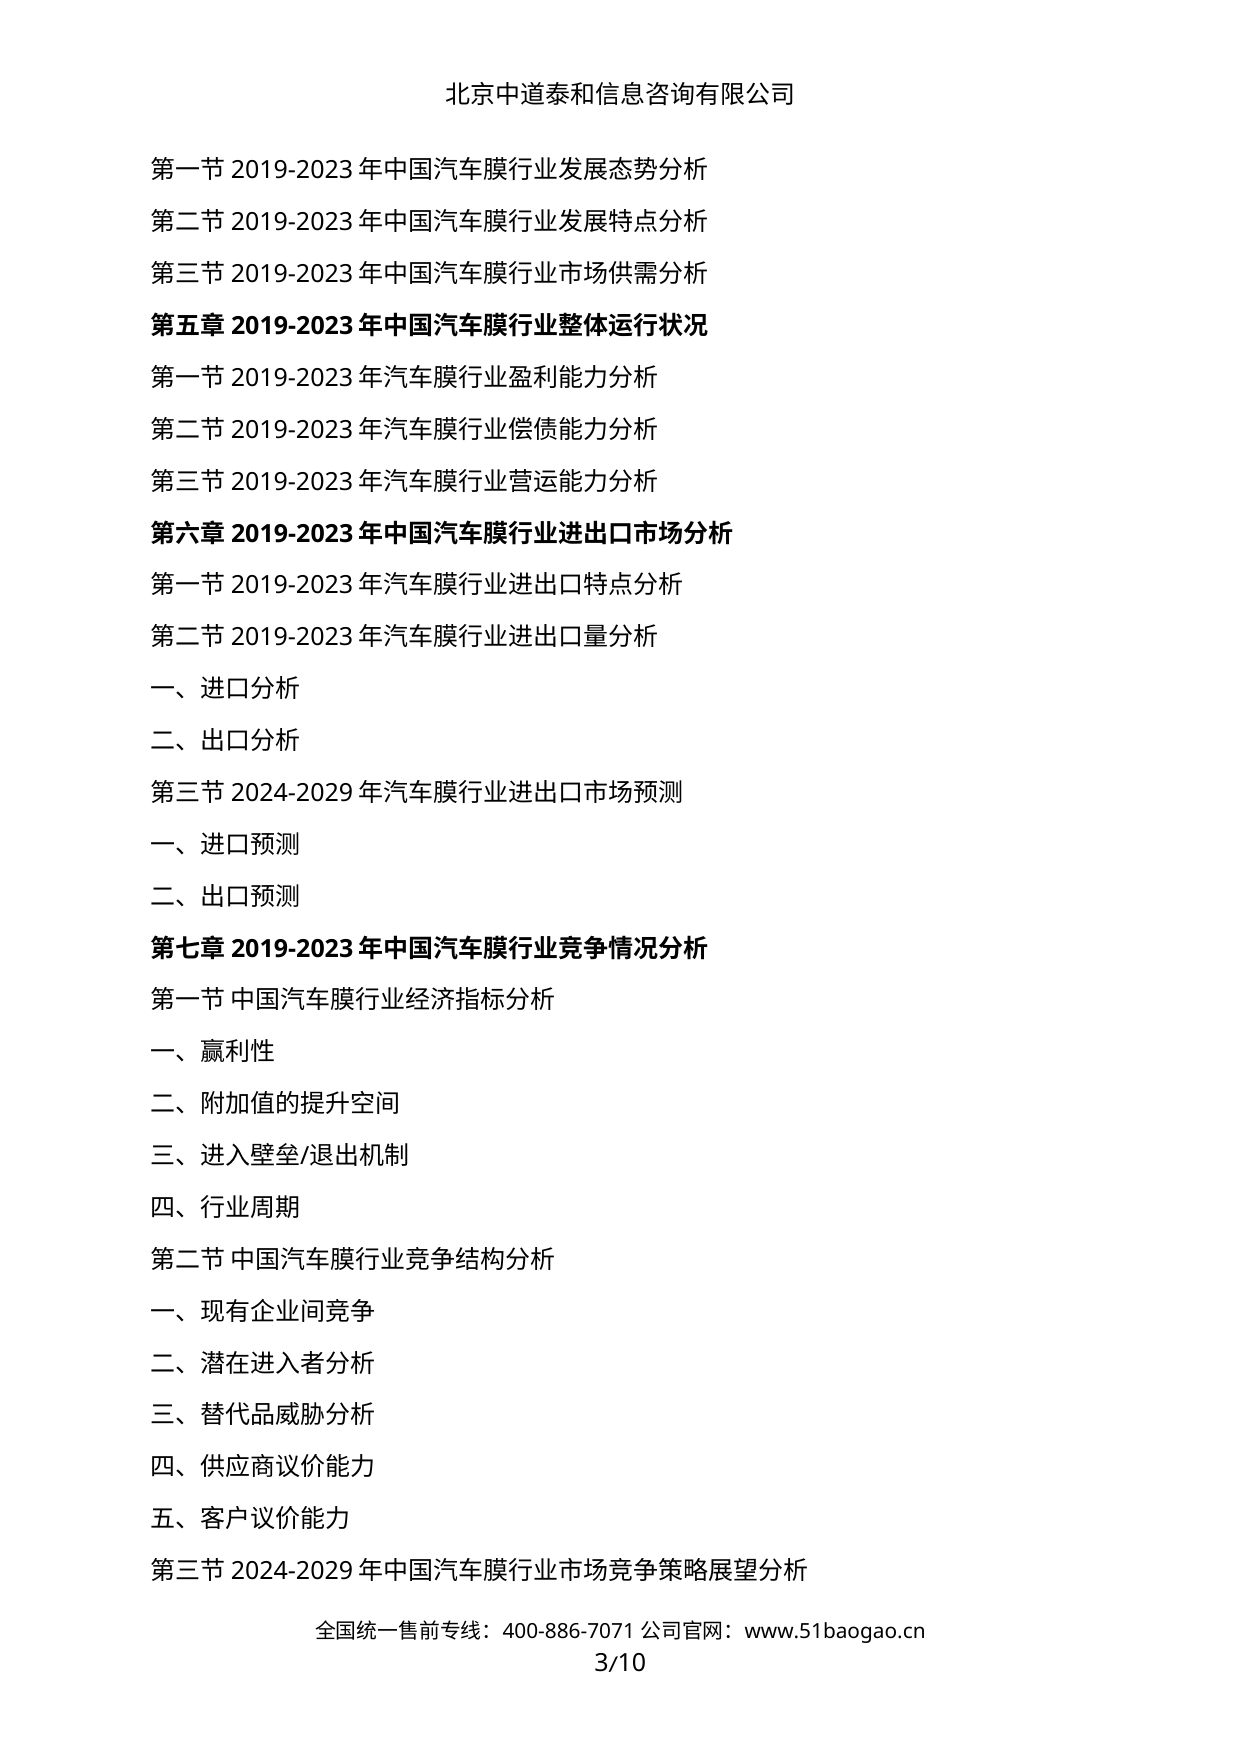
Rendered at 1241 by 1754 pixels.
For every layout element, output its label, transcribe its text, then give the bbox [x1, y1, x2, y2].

text 二、潜在进入者分析 [150, 1343, 1090, 1379]
text 第三节 2024-2029年汽车膜行业进出口市场预测 [150, 772, 1090, 809]
text 第一节 2019-2023年汽车膜行业进出口特点分析 [150, 565, 1090, 601]
text 第二节 2019-2023年汽车膜行业进出口量分析 [150, 617, 1090, 653]
text 二、出口预测 [150, 876, 1090, 912]
text 一、赢利性 [150, 1032, 1090, 1068]
text 一、进口分析 [150, 669, 1090, 705]
text 一、进口预测 [150, 824, 1090, 861]
text 五、客户议价能力 [150, 1499, 1090, 1535]
text 第三节 2019-2023年汽车膜行业营运能力分析 [150, 461, 1090, 497]
text 第一节 2019-2023年中国汽车膜行业发展态势分析 [150, 150, 1090, 186]
text 一、现有企业间竞争 [150, 1291, 1090, 1327]
text 第二节 2019-2023年汽车膜行业偿债能力分析 [150, 409, 1090, 446]
text 四、行业周期 [150, 1187, 1090, 1224]
text 第五章 2019-2023年中国汽车膜行业整体运行状况 [150, 306, 1090, 342]
text 第一节 2019-2023年汽车膜行业盈利能力分析 [150, 357, 1090, 394]
text 三、替代品威胁分析 [150, 1395, 1090, 1431]
text 第二节 2019-2023年中国汽车膜行业发展特点分析 [150, 202, 1090, 238]
text 三、进入壁垒/退出机制 [150, 1136, 1090, 1172]
text 四、供应商议价能力 [150, 1447, 1090, 1483]
text 二、出口分析 [150, 721, 1090, 757]
text 第三节 2024-2029年中国汽车膜行业市场竞争策略展望分析 [150, 1551, 1090, 1587]
text 第一节 中国汽车膜行业经济指标分析 [150, 980, 1090, 1016]
text 第二节 中国汽车膜行业竞争结构分析 [150, 1239, 1090, 1276]
text 二、附加值的提升空间 [150, 1084, 1090, 1120]
text 第六章 2019-2023年中国汽车膜行业进出口市场分析 [150, 513, 1090, 549]
text 第七章 2019-2023年中国汽车膜行业竞争情况分析 [150, 928, 1090, 964]
text 第三节 2019-2023年中国汽车膜行业市场供需分析 [150, 254, 1090, 290]
